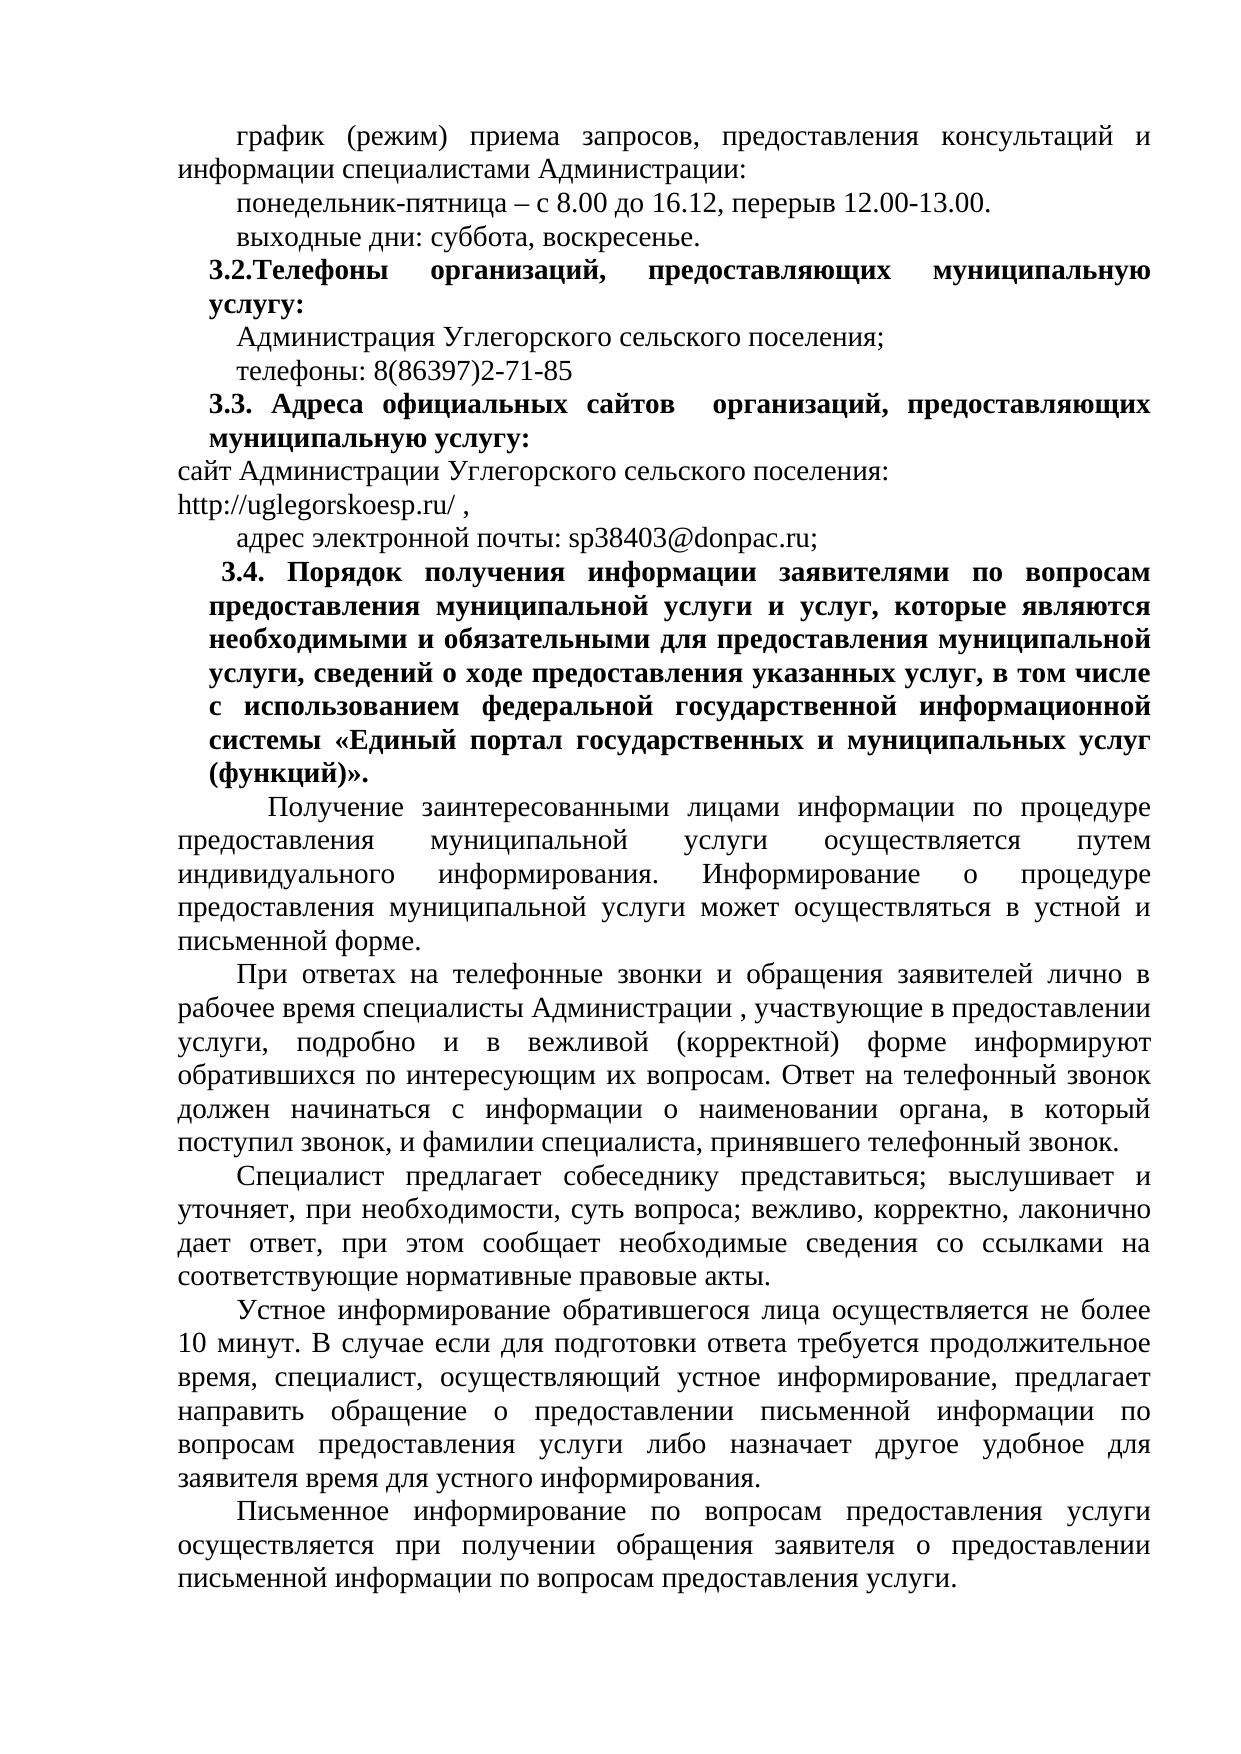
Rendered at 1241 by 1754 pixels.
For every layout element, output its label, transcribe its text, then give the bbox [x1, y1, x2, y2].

text Администрация Углегорского сельского поселения; [177, 319, 1152, 353]
text график (режим) приема запросов, предоставления консультаций и информации специалистами Администрации: [177, 118, 1152, 185]
text сайт Администрации Углегорского сельского поселения: http://uglegorskoesp.ru/ , [177, 453, 1152, 521]
text выходные дни: суббота, воскресенье. [177, 219, 1152, 252]
text Специалист предлагает собеседнику представиться; выслушивает и уточняет, при необходимости, суть вопроса; вежливо, корректно, лаконично дает ответ, при этом сообщает необходимые сведения со ссылками на соответствующие нормативные правовые акты. [177, 1158, 1152, 1292]
text Получение заинтересованными лицами информации по процедуре предоставления муниципальной услуги осуществляется путем индивидуального информирования. Информирование о процедуре предоставления муниципальной услуги может осуществляться в устной и письменной форме. [177, 789, 1152, 957]
text телефоны: 8(86397)2-71-85 [177, 353, 1152, 386]
text При ответах на телефонные звонки и обращения заявителей лично в рабочее время специалисты Администрации , участвующие в предоставлении услуги, подробно и в вежливой (корректной) форме информируют обратившихся по интересующим их вопросам. Ответ на телефонный звонок должен начинаться с информации о наименовании органа, в который поступил звонок, и фамилии специалиста, принявшего телефонный звонок. [177, 957, 1152, 1158]
text адрес электронной почты: sp38403@donpac.ru; [177, 521, 1152, 554]
text понедельник-пятница – с 8.00 до 16.12, перерыв 12.00-13.00. [177, 185, 1152, 219]
text Письменное информирование по вопросам предоставления услуги осуществляется при получении обращения заявителя о предоставлении письменной информации по вопросам предоставления услуги. [177, 1493, 1152, 1594]
list 3.4. Порядок получения информации заявителями по вопросам предоставления муниципальной услуги и услуг, которые являются необходимыми и обязательными для предоставления муниципальной услуги, сведений о ходе предоставления указанных услуг, в том числе с использованием федеральной государственной информационной системы «Единый портал государственных и муниципальных услуг (функций)». [209, 554, 1152, 789]
text Устное информирование обратившегося лица осуществляется не более 10 минут. В случае если для подготовки ответа требуется продолжительное время, специалист, осуществляющий устное информирование, предлагает направить обращение о предоставлении письменной информации по вопросам предоставления услуги либо назначает другое удобное для заявителя время для устного информирования. [177, 1292, 1152, 1493]
list 3.3. Адреса официальных сайтов организаций, предоставляющих муниципальную услугу: [209, 386, 1152, 453]
list 3.2.Телефоны организаций, предоставляющих муниципальную услугу: [209, 252, 1152, 319]
